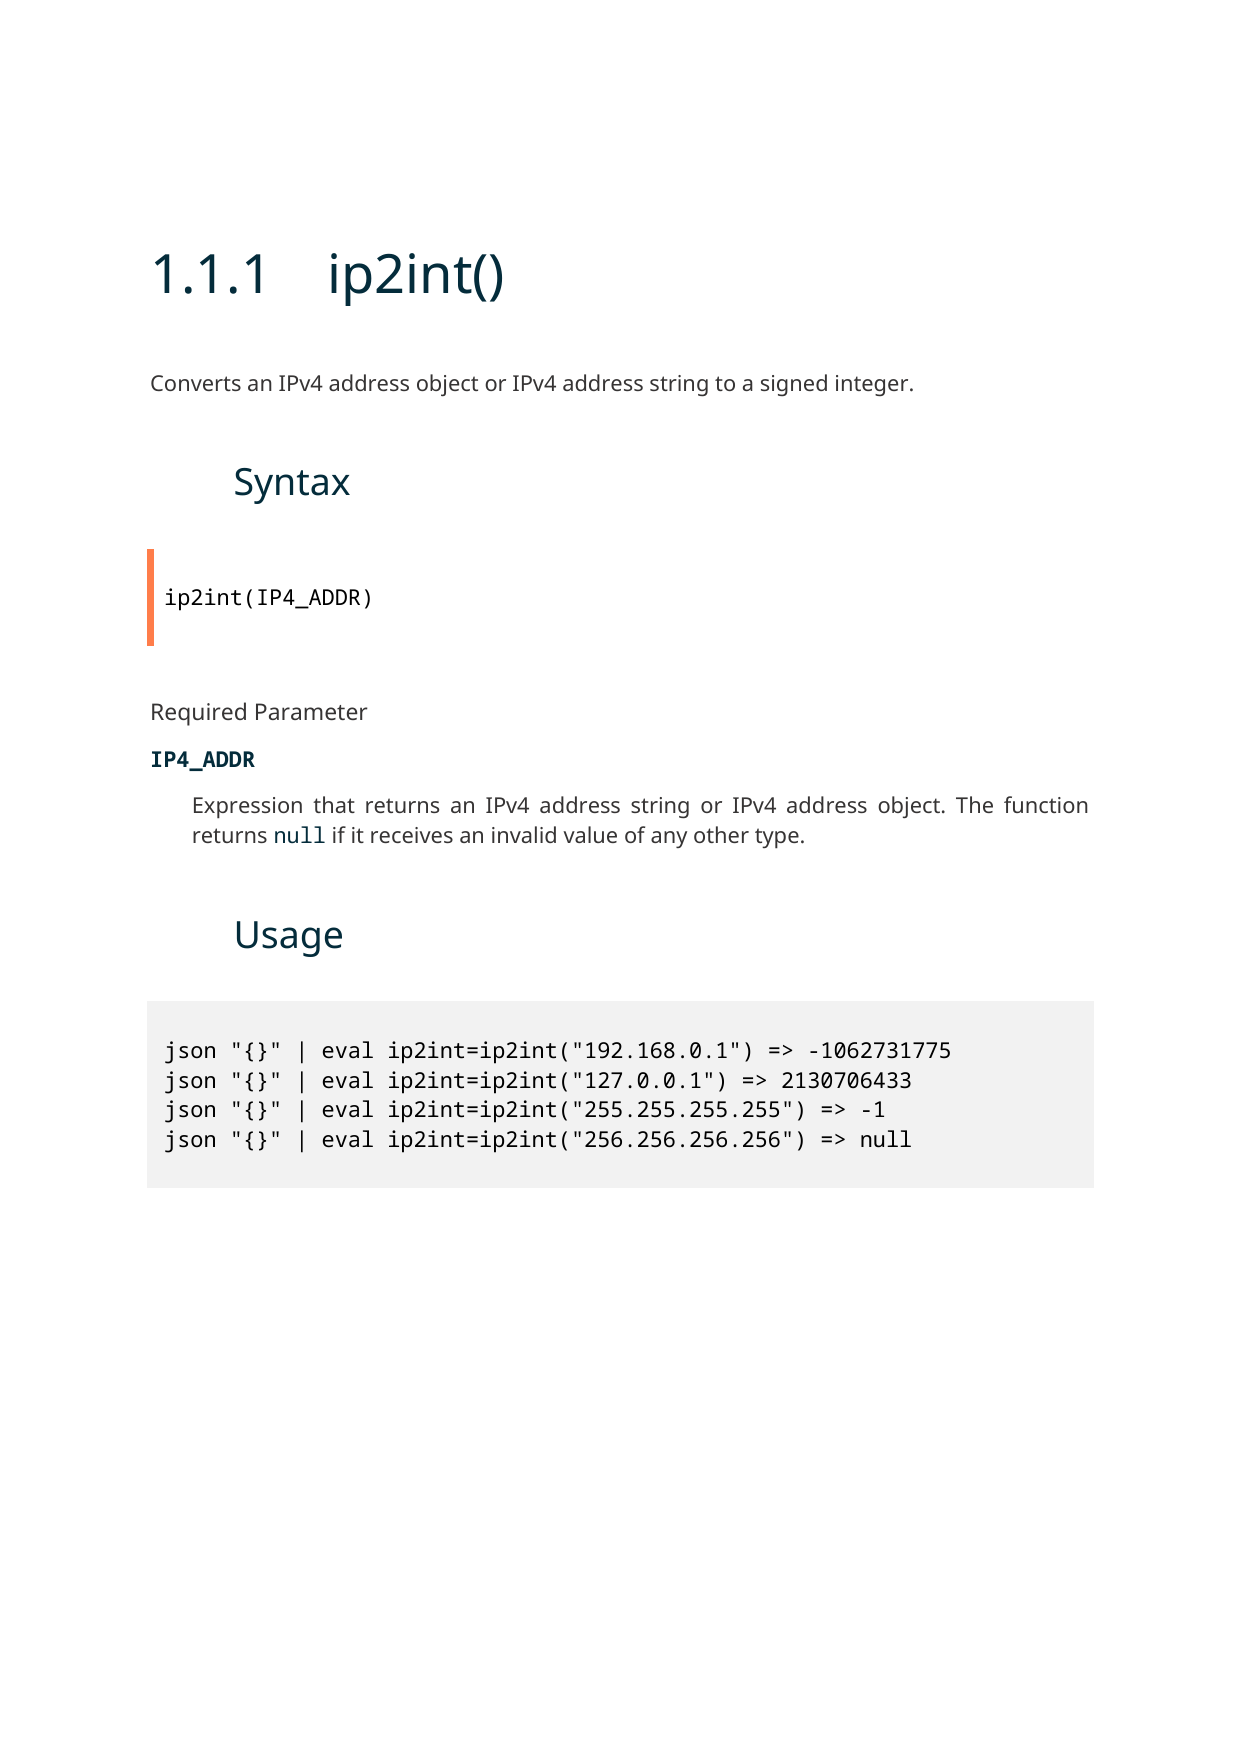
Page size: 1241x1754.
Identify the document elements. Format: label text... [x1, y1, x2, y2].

subtitle Syntax [150, 456, 1090, 507]
subtitle Usage [150, 908, 1090, 959]
text ip2int(IP4_ADDR) [154, 550, 1093, 645]
text json "{}" | eval ip2int=ip2int("192.168.0.1") => -1062731775 json "{}" | eval ip2int=ip2int("127.0.0.1") => 2130706433 json "{}" | eval ip2int=ip2int("255.255.255.255") => -1 json "{}" | eval ip2int=ip2int("256.256.256.256") => null [148, 1002, 1093, 1187]
text Converts an IPv4 address object or IPv4 address string to a signed integer. [150, 368, 1090, 397]
text IP4_ADDR [150, 744, 1090, 774]
text Required Parameter [150, 696, 1090, 727]
subtitle ip2int() [150, 236, 1090, 309]
text Expression that returns an IPv4 address string or IPv4 address object. The function returns null if it receives an invalid value of any other type. [192, 790, 1090, 850]
